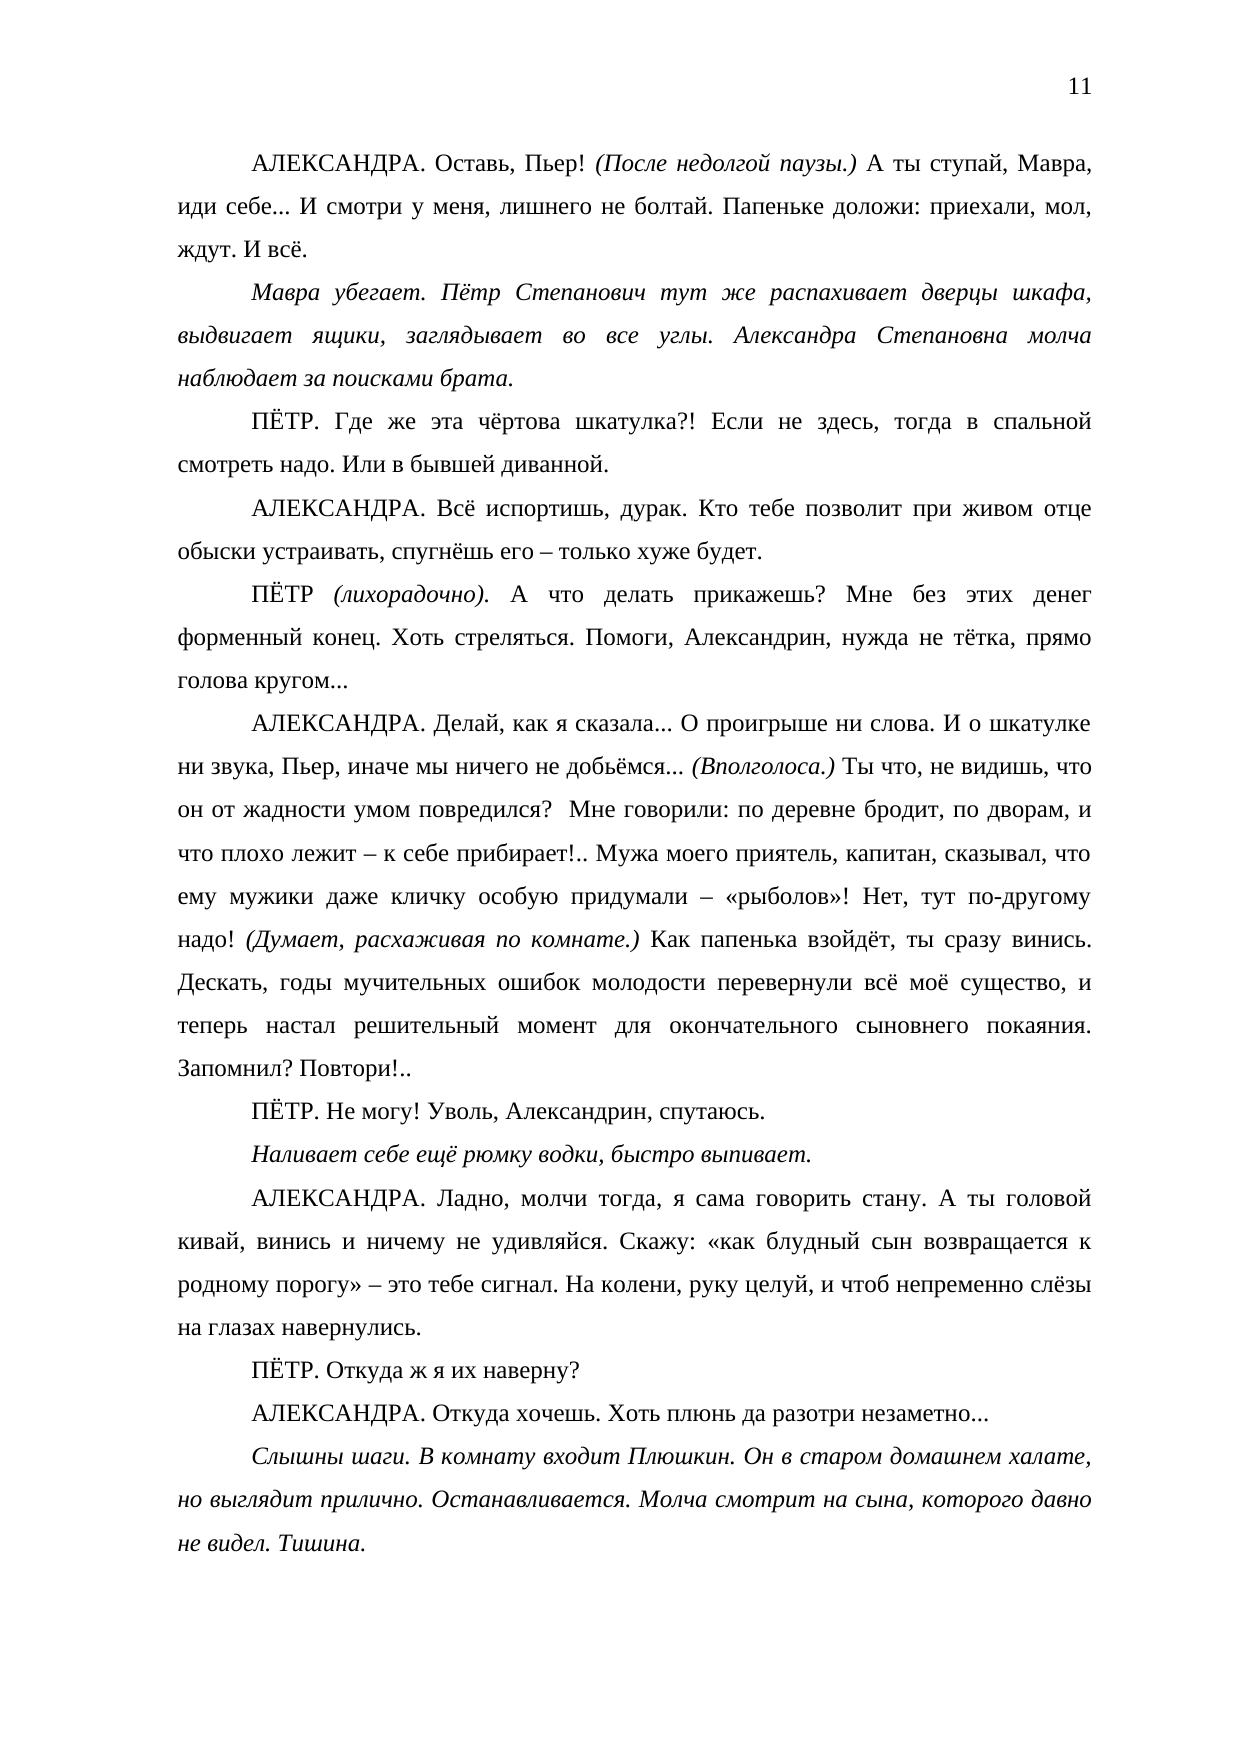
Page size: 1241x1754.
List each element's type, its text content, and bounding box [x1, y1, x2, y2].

text ПЁТР. Где же эта чёртова шкатулка?! Если не здесь, тогда в спальной смотреть надо. Или в бывшей диванной. [177, 406, 1092, 478]
text АЛЕКСАНДРА. Всё испортишь, дурак. Кто тебе позволит при живом отце обыски устраивать, спугнёшь его – только хуже будет. [177, 493, 1092, 564]
text ПЁТР (лихорадочно). А что делать прикажешь? Мне без этих денег форменный конец. Хоть стреляться. Помоги, Александрин, нужда не тётка, прямо голова кругом... [177, 579, 1092, 694]
text ПЁТР. Не могу! Уволь, Александрин, спутаюсь. [177, 1096, 1092, 1125]
text АЛЕКСАНДРА. Оставь, Пьер! (После недолгой паузы.) А ты ступай, Мавра, иди себе... И смотри у меня, лишнего не болтай. Папеньке доложи: приехали, мол, ждут. И всё. [177, 148, 1092, 263]
text Мавра убегает. Пётр Степанович тут же распахивает дверцы шкафа, выдвигает ящики, заглядывает во все углы. Александра Степановна молча наблюдает за поисками брата. [177, 277, 1092, 392]
text ПЁТР. Откуда ж я их наверну? [177, 1355, 1092, 1384]
text Наливает себе ещё рюмку водки, быстро выпивает. [177, 1139, 1092, 1168]
text Слышны шаги. В комнату входит Плюшкин. Он в старом домашнем халате, но выглядит прилично. Останавливается. Молча смотрит на сына, которого давно не видел. Тишина. [177, 1441, 1092, 1556]
text АЛЕКСАНДРА. Ладно, молчи тогда, я сама говорить стану. А ты головой кивай, винись и ничему не удивляйся. Скажу: «как блудный сын возвращается к родному порогу» – это тебе сигнал. На колени, руку целуй, и чтоб непременно слёзы на глазах навернулись. [177, 1183, 1092, 1341]
text АЛЕКСАНДРА. Откуда хочешь. Хоть плюнь да разотри незаметно... [177, 1398, 1092, 1427]
text АЛЕКСАНДРА. Делай, как я сказала... О проигрыше ни слова. И о шкатулке ни звука, Пьер, иначе мы ничего не добьёмся... (Вполголоса.) Ты что, не видишь, что он от жадности умом повредился? Мне говорили: по деревне бродит, по дворам, и что плохо лежит – к себе прибирает!.. Мужа моего приятель, капитан, сказывал, что ему мужики даже кличку особую придумали – «рыболов»! Нет, тут по-другому надо! (Думает, расхаживая по комнате.) Как папенька взойдёт, ты сразу винись. Дескать, годы мучительных ошибок молодости перевернули всё моё существо, и теперь настал решительный момент для окончательного сыновнего покаяния. Запомнил? Повтори!.. [177, 708, 1092, 1082]
